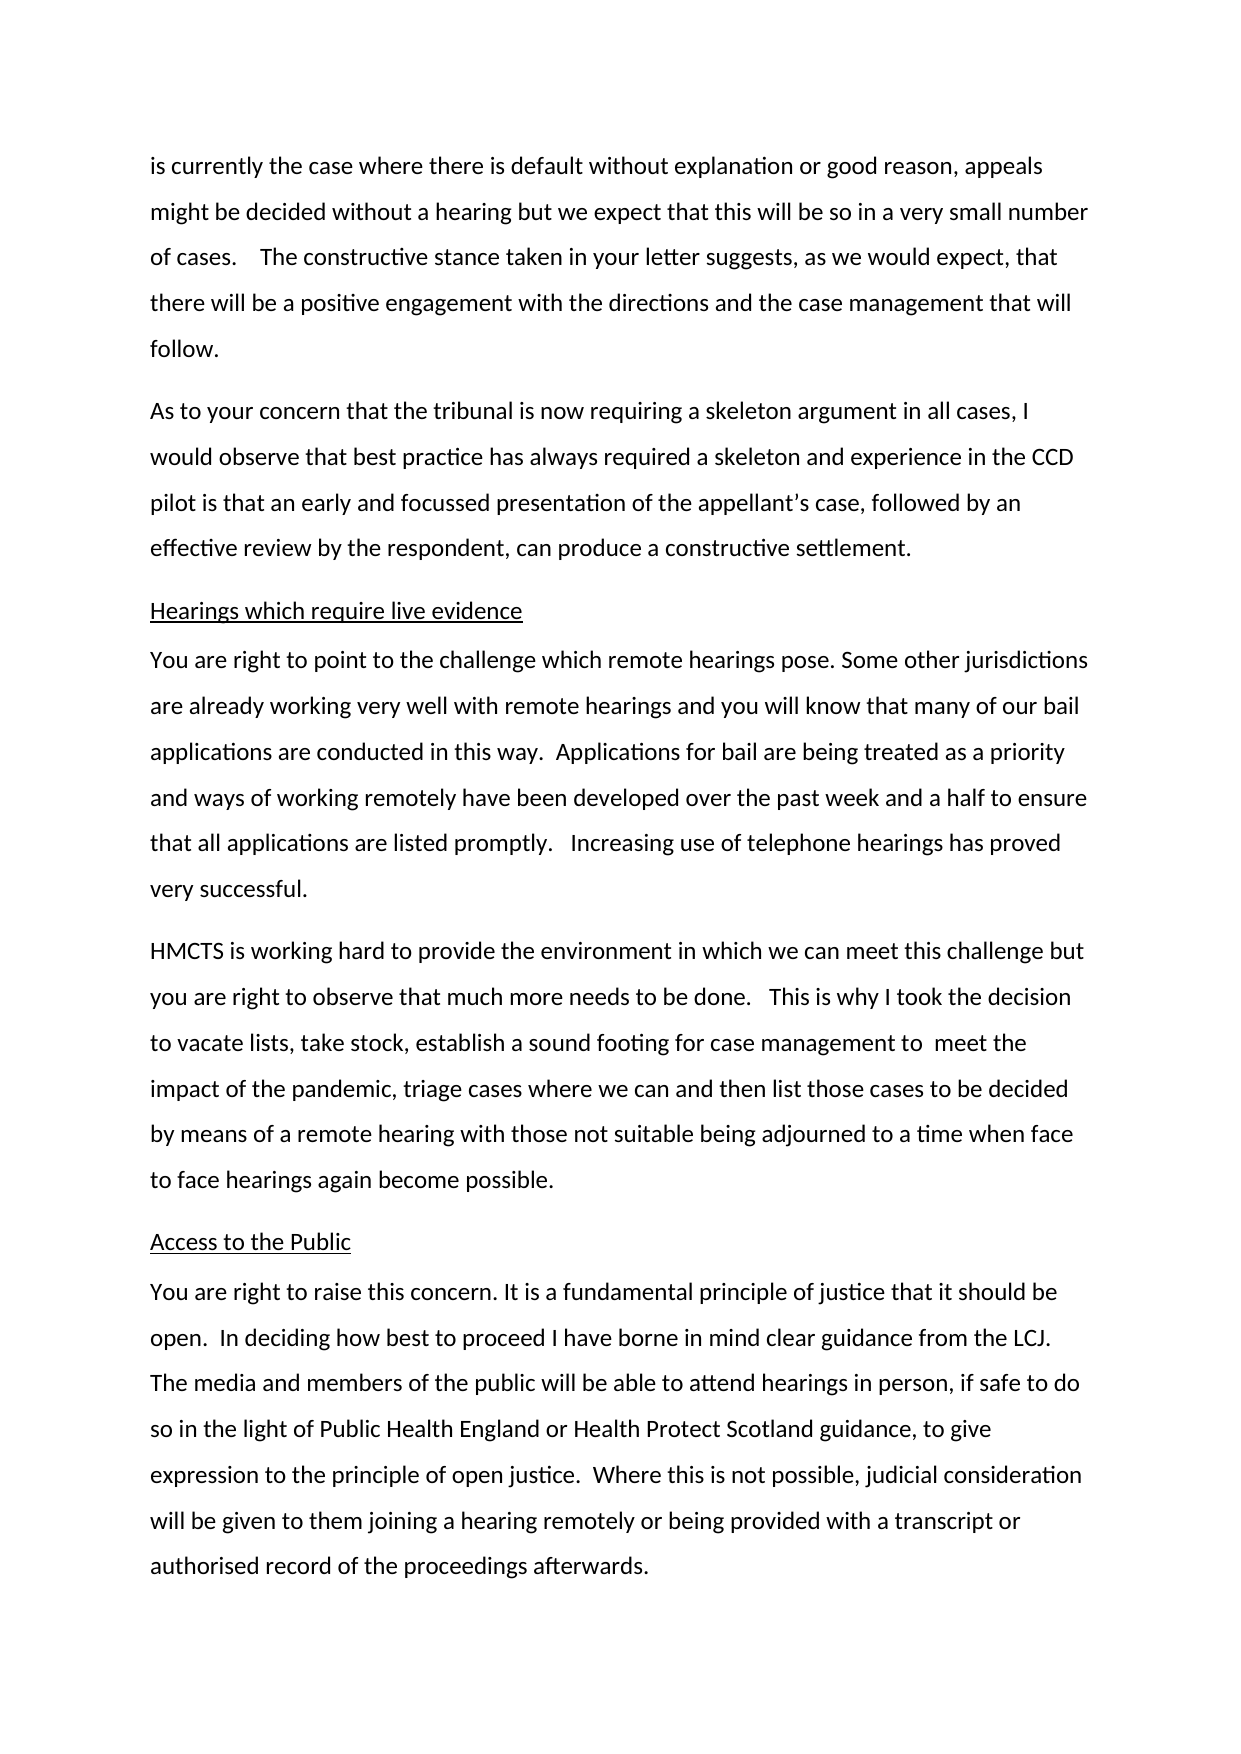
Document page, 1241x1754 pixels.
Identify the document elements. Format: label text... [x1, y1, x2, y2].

text As to your concern that the tribunal is now requiring a skeleton argument in all cases, I would observe that best practice has always required a skeleton and experience in the CCD pilot is that an early and focussed presentation of the appellant’s case, followed by an effective review by the respondent, can produce a constructive settlement. [150, 395, 1090, 563]
text Access to the Public [150, 1227, 1090, 1257]
text You are right to raise this concern. It is a fundamental principle of justice that it should be open. In deciding how best to proceed I have borne in mind clear guidance from the LCJ. The media and members of the public will be able to attend hearings in person, if safe to do so in the light of Public Health England or Health Protect Scotland guidance, to give expression to the principle of open justice. Where this is not possible, judicial consideration will be given to them joining a hearing remotely or being provided with a transcript or authorised record of the proceedings afterwards. [150, 1276, 1090, 1581]
text Hearings which require live evidence [150, 595, 1090, 625]
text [150, 150, 1090, 363]
text You are right to point to the challenge which remote hearings pose. Some other jurisdictions are already working very well with remote hearings and you will know that many of our bail applications are conducted in this way. Applications for bail are being treated as a priority and ways of working remotely have been developed over the past week and a half to ensure that all applications are listed promptly. Increasing use of telephone hearings has proved very successful. [150, 644, 1090, 904]
text HMCTS is working hard to provide the environment in which we can meet this challenge but you are right to observe that much more needs to be done. This is why I took the decision to vacate lists, take stock, establish a sound footing for case management to meet the impact of the pandemic, triage cases where we can and then list those cases to be decided by means of a remote hearing with those not suitable being adjourned to a time when face to face hearings again become possible. [150, 936, 1090, 1195]
